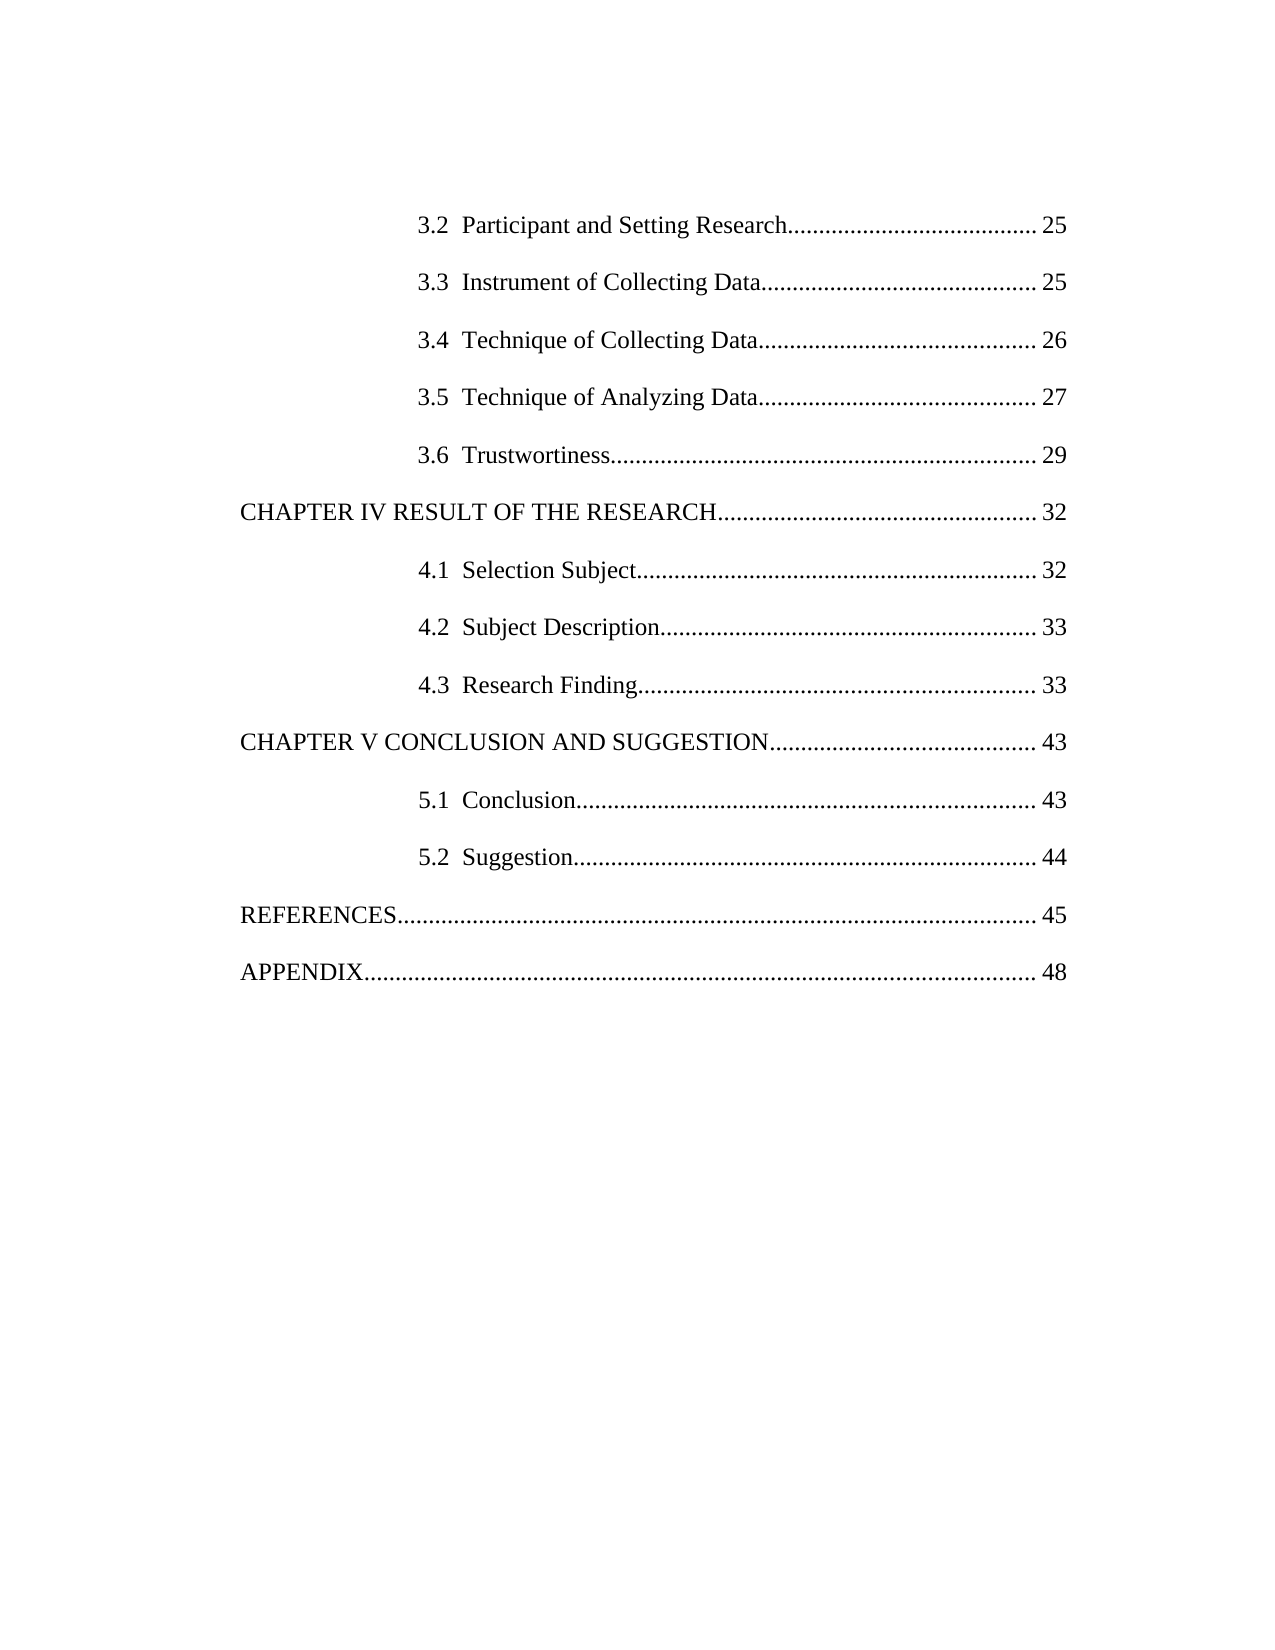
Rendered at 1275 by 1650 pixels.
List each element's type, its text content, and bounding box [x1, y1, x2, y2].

text REFERENCES 45 [240, 900, 1095, 929]
text CHAPTER V CONCLUSION AND SUGGESTION 43 [240, 727, 1095, 756]
text CHAPTER IV RESULT OF THE RESEARCH 32 [240, 497, 1095, 526]
list 4.3 Research Finding 33 [418, 670, 1095, 699]
text APPENDIX 48 [240, 957, 1095, 986]
text 5.1 Conclusion 43 [418, 785, 1095, 814]
text 5.2 Suggestion 44 [418, 842, 1095, 871]
list Technique of Analyzing Data 27 [417, 382, 1095, 411]
list Trustwortiness 29 [417, 440, 1095, 469]
list 4.1 Selection Subject 32 [418, 555, 1095, 584]
list Participant and Setting Research 25 [417, 210, 1095, 239]
list 4.2 Subject Description 33 [418, 612, 1095, 641]
subtitle Instrument of Collecting Data 25 [417, 267, 1095, 296]
subtitle Technique of Collecting Data 26 [417, 325, 1095, 354]
